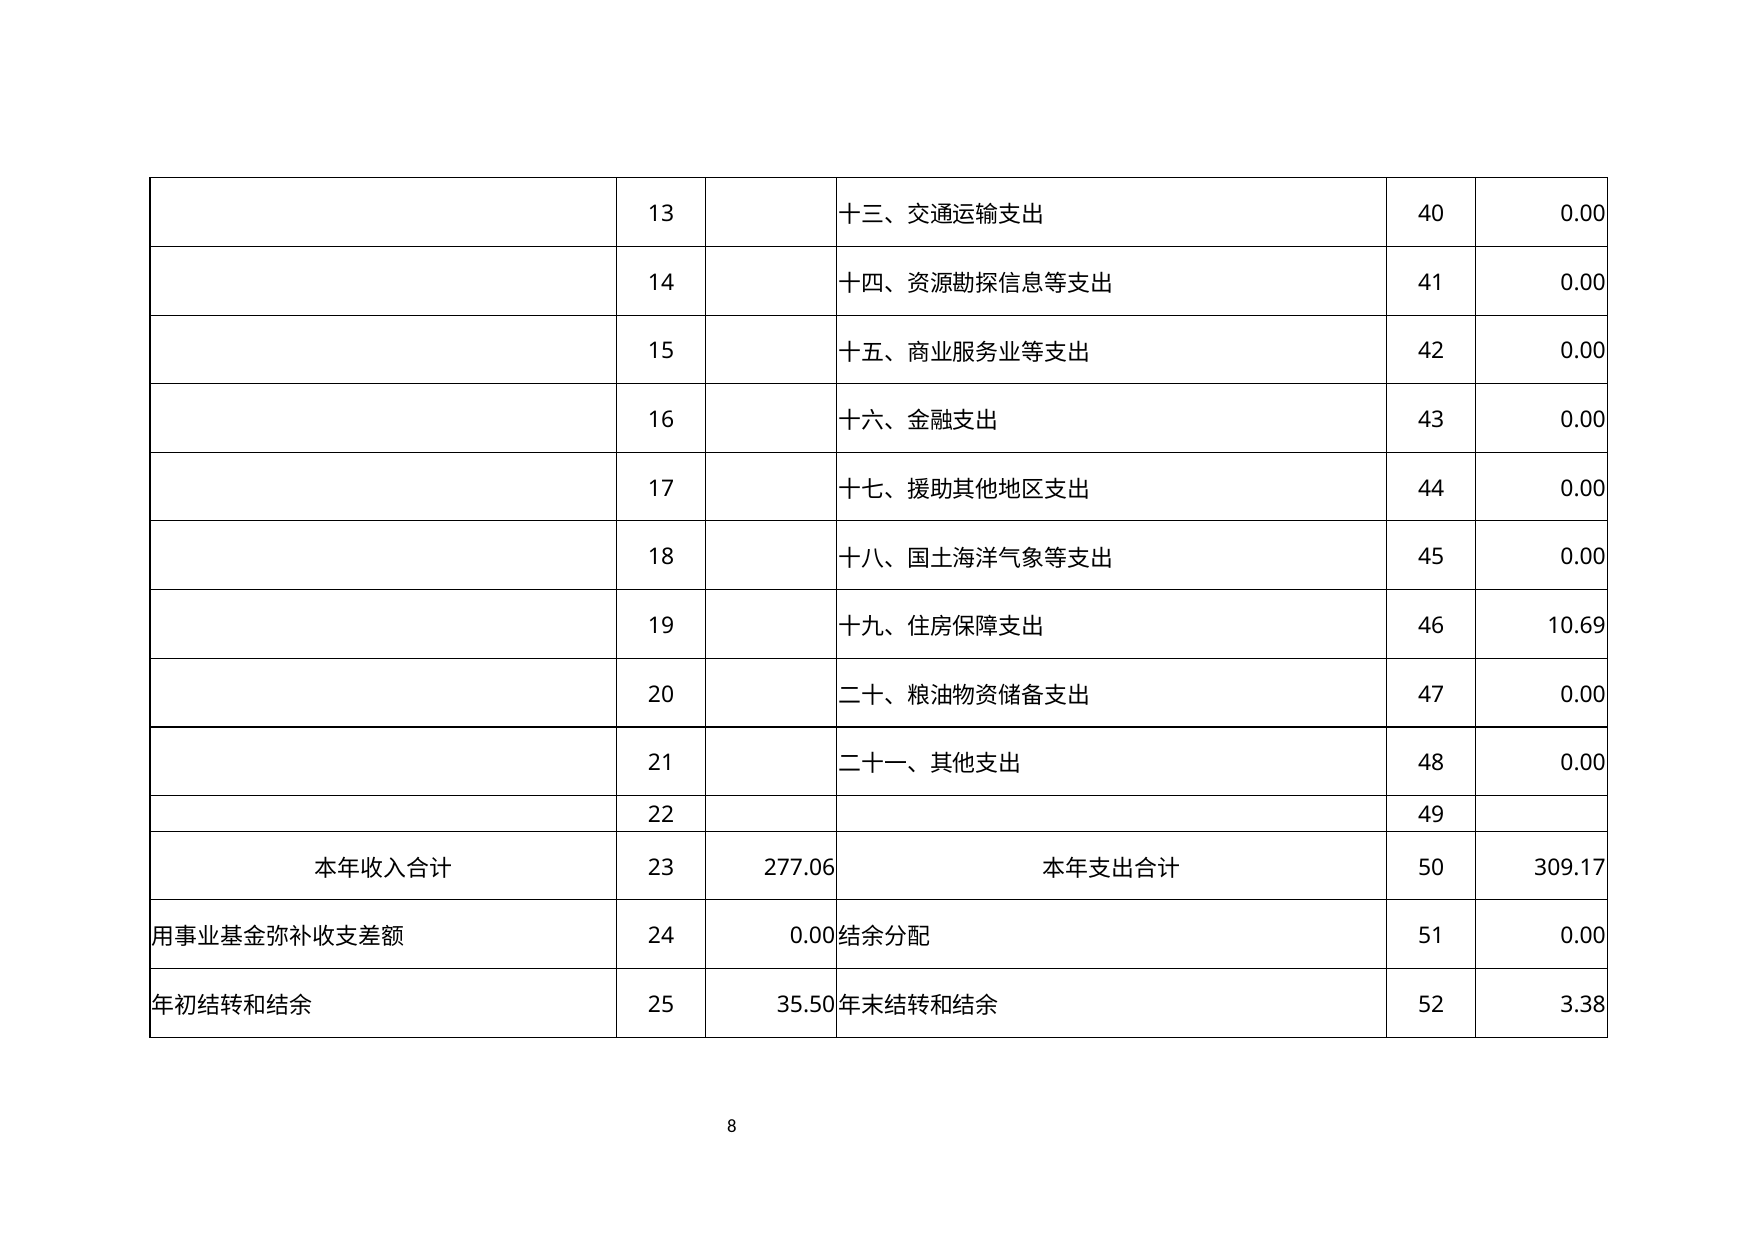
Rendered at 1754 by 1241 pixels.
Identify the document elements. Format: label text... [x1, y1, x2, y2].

table_cell 47 [1387, 659, 1475, 726]
table_cell 48 [1387, 728, 1475, 795]
table_cell [151, 728, 616, 795]
table_cell 277.06 [706, 832, 836, 899]
table_cell 十四、资源勘探信息等支出 [837, 247, 1386, 314]
table_cell 0.00 [1476, 453, 1607, 520]
table_cell [1476, 796, 1607, 831]
table_cell 14 [617, 247, 705, 314]
table_cell 50 [1387, 832, 1475, 899]
table_cell 结余分配 [837, 900, 1386, 968]
table_cell 45 [1387, 521, 1475, 589]
table_cell 年末结转和结余 [837, 969, 1386, 1037]
table_cell 23 [617, 832, 705, 899]
table_cell 0.00 [1476, 384, 1607, 452]
table_cell 16 [617, 384, 705, 452]
table_cell 15 [617, 316, 705, 383]
table_cell 18 [617, 521, 705, 589]
table_cell [706, 796, 836, 831]
table_cell 0.00 [706, 900, 836, 968]
table_cell 0.00 [1476, 659, 1607, 726]
table_cell 二十一、其他支出 [837, 728, 1386, 795]
table_cell 十三、交通运输支出 [837, 178, 1386, 246]
table_cell [706, 590, 836, 658]
table_cell [151, 178, 616, 246]
table_cell 十五、商业服务业等支出 [837, 316, 1386, 383]
table_cell 3.38 [1476, 969, 1607, 1037]
table_cell [151, 590, 616, 658]
table_cell 43 [1387, 384, 1475, 452]
table_cell 51 [1387, 900, 1475, 968]
table_cell 0.00 [1476, 900, 1607, 968]
table_cell [706, 453, 836, 520]
table_cell [151, 247, 616, 314]
table_cell 十六、金融支出 [837, 384, 1386, 452]
table_cell 本年支出合计 [837, 832, 1386, 899]
table_cell 19 [617, 590, 705, 658]
table_cell 十七、援助其他地区支出 [837, 453, 1386, 520]
table_cell 49 [1387, 796, 1475, 831]
table_cell [151, 796, 616, 831]
table_cell [706, 247, 836, 314]
table_cell 40 [1387, 178, 1475, 246]
table_cell 十八、国土海洋气象等支出 [837, 521, 1386, 589]
table_cell [706, 384, 836, 452]
table_cell 20 [617, 659, 705, 726]
table_cell 二十、粮油物资储备支出 [837, 659, 1386, 726]
table_cell 42 [1387, 316, 1475, 383]
table_cell 25 [617, 969, 705, 1037]
table_cell 52 [1387, 969, 1475, 1037]
table_cell [837, 796, 1386, 831]
table_cell [151, 453, 616, 520]
table_cell [151, 316, 616, 383]
table_cell 年初结转和结余 [151, 969, 616, 1037]
table_cell 本年收入合计 [151, 832, 616, 899]
table_cell 0.00 [1476, 247, 1607, 314]
table_cell 41 [1387, 247, 1475, 314]
table_cell 0.00 [1476, 178, 1607, 246]
table_cell 24 [617, 900, 705, 968]
table_cell [706, 178, 836, 246]
table_cell 22 [617, 796, 705, 831]
table_cell 46 [1387, 590, 1475, 658]
table_cell 21 [617, 728, 705, 795]
table_cell 309.17 [1476, 832, 1607, 899]
table_cell [706, 728, 836, 795]
table_cell 用事业基金弥补收支差额 [151, 900, 616, 968]
table_cell [706, 659, 836, 726]
table_cell [706, 521, 836, 589]
table_cell 10.69 [1476, 590, 1607, 658]
table_cell 0.00 [1476, 728, 1607, 795]
table_cell [151, 659, 616, 726]
table_cell 35.50 [706, 969, 836, 1037]
table_cell 44 [1387, 453, 1475, 520]
table_cell 十九、住房保障支出 [837, 590, 1386, 658]
table_cell 13 [617, 178, 705, 246]
table_cell [706, 316, 836, 383]
table_cell [151, 521, 616, 589]
table_cell 0.00 [1476, 521, 1607, 589]
table_cell 0.00 [1476, 316, 1607, 383]
table_cell 17 [617, 453, 705, 520]
table_cell [151, 384, 616, 452]
